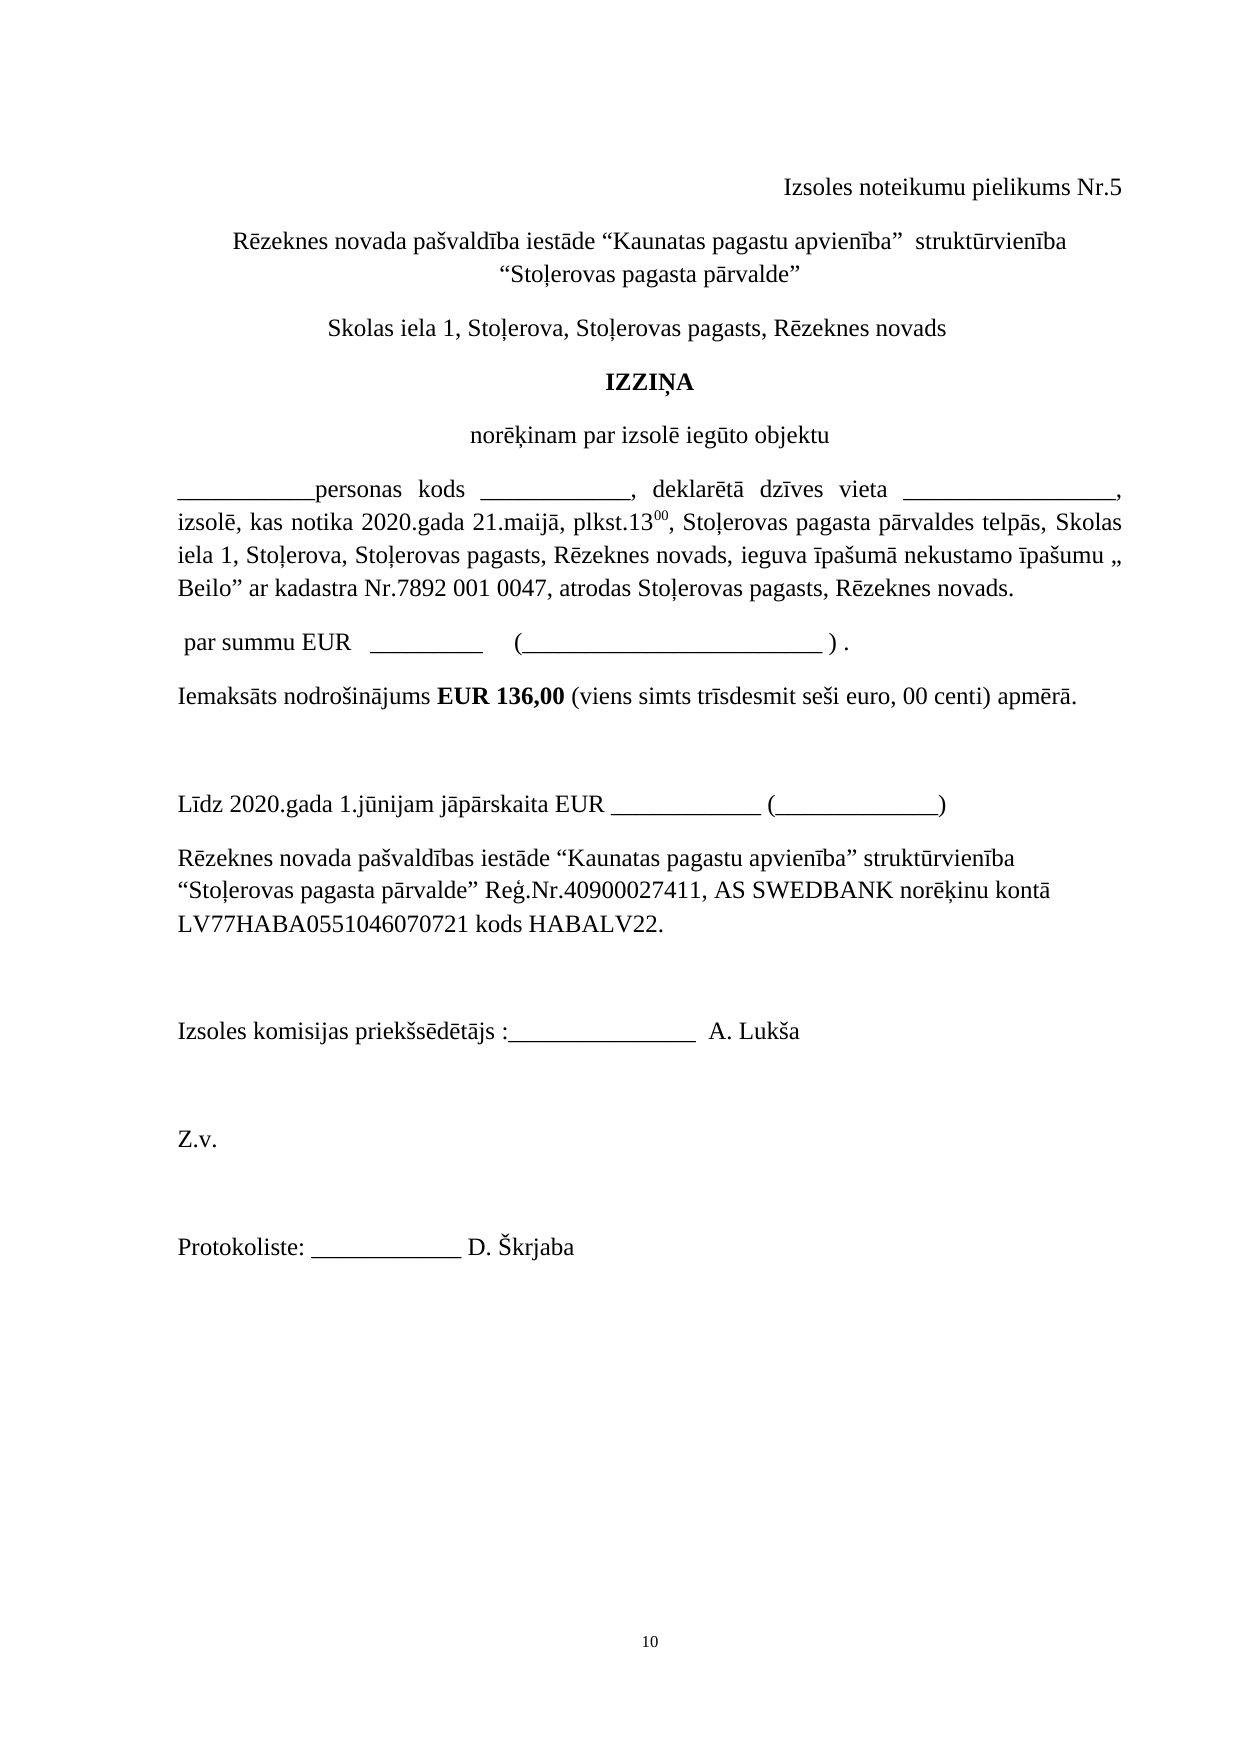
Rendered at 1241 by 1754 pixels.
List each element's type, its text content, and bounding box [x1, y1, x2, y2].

text Rēzeknes novada pašvaldība iestāde “Kaunatas pagastu apvienība” struktūrvienība “Stoļerovas pagasta pārvalde” [177, 226, 1122, 288]
text ___________personas kods ____________, deklarētā dzīves vieta _________________, izsolē, kas notika 2020.gada 21.maijā, plkst.1300, Stoļerovas pagasta pārvaldes telpās, Skolas iela 1, Stoļerova, Stoļerovas pagasts, Rēzeknes novads, ieguva īpašumā nekustamo īpašumu „ Beilo” ar kadastra Nr.7892 001 0047, atrodas Stoļerovas pagasts, Rēzeknes novads. [177, 474, 1122, 602]
text par summu EUR _________ (________________________ ) . [177, 627, 1122, 656]
text Protokoliste: ____________ D. Škrjaba [177, 1232, 1122, 1261]
text Skolas iela 1, Stoļerova, Stoļerovas pagasts, Rēzeknes novads [177, 313, 1122, 341]
text Iemaksāts nodrošinājums EUR 136,00 (viens simts trīsdesmit seši euro, 00 centi) apmērā. [177, 681, 1122, 710]
text Rēzeknes novada pašvaldības iestāde “Kaunatas pagastu apvienība” struktūrvienība “Stoļerovas pagasta pārvalde” Reģ.Nr.40900027411, AS SWEDBANK norēķinu kontā LV77HABA0551046070721 kods HABALV22. [177, 843, 1122, 937]
text Z.v. [177, 1124, 1122, 1153]
text Izsoles noteikumu pielikums Nr.5 [177, 172, 1122, 201]
text Izsoles komisijas priekšsēdētājs :_______________ A. Lukša [177, 1016, 1122, 1045]
text Līdz 2020.gada 1.jūnijam jāpārskaita EUR ____________ (_____________) [177, 789, 1122, 817]
text norēķinam par izsolē iegūto objektu [177, 420, 1122, 449]
text IZZIŅA [177, 367, 1122, 395]
